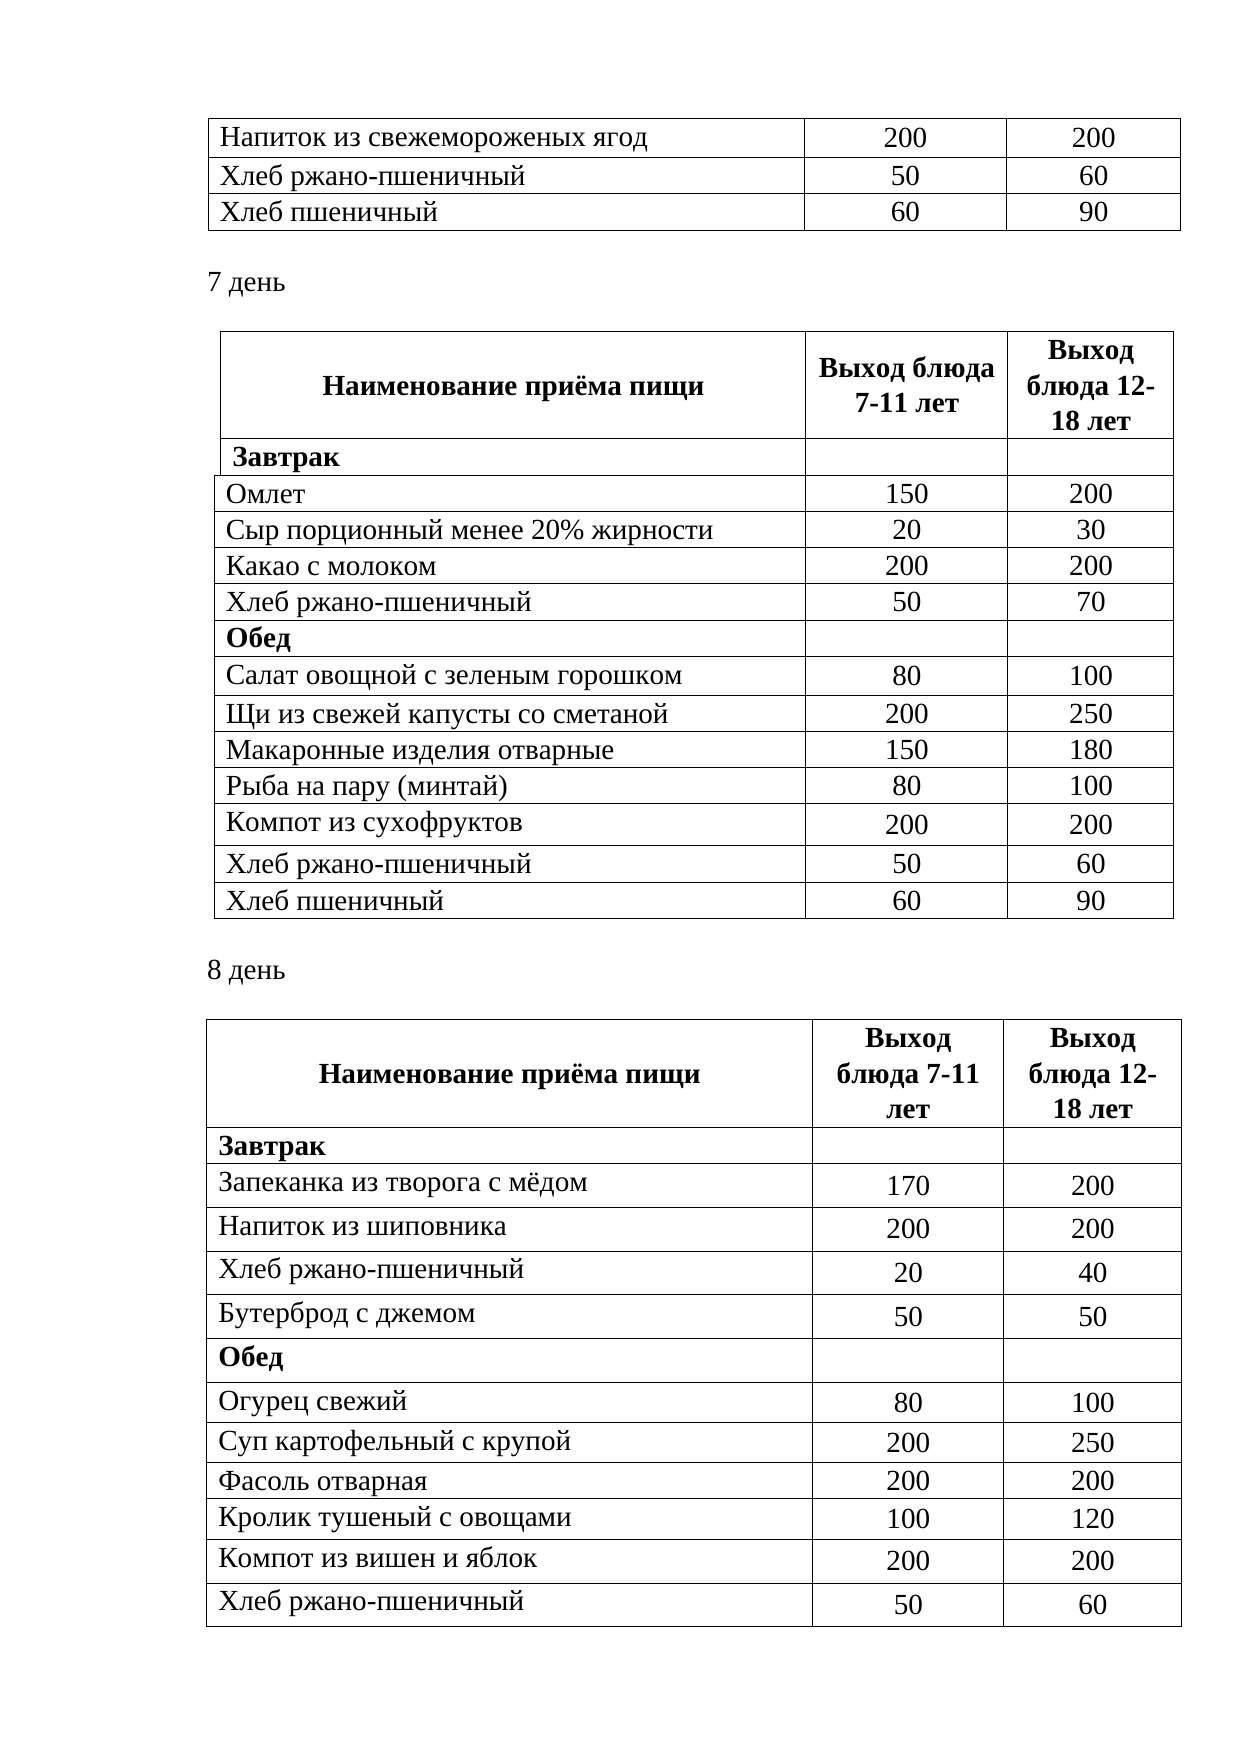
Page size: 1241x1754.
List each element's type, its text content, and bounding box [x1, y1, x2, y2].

table_cell 200 [813, 1463, 1003, 1498]
table_cell Завтрак [207, 1128, 812, 1163]
table_cell 30 [1008, 512, 1173, 547]
table_cell 120 [1004, 1499, 1181, 1539]
table_cell Обед [215, 621, 805, 656]
table_cell Щи из свежей капусты со сметаной [215, 696, 805, 731]
table_cell 200 [1007, 119, 1180, 157]
table_cell 250 [1008, 696, 1173, 731]
table_cell 250 [1004, 1423, 1181, 1462]
text 8 день [207, 952, 1181, 986]
text 7 день [207, 264, 1181, 298]
table_cell Огурец свежий [207, 1383, 812, 1422]
table_cell 150 [806, 732, 1007, 767]
table_cell 50 [805, 158, 1006, 193]
table_cell 180 [1008, 732, 1173, 767]
table_cell Хлеб ржано-пшеничный [215, 846, 805, 882]
table_cell 200 [806, 804, 1007, 845]
table_cell 50 [806, 846, 1007, 882]
table_cell 200 [813, 1423, 1003, 1462]
table_cell Завтрак [221, 439, 805, 475]
table_cell [1008, 621, 1173, 656]
table_cell 200 [813, 1540, 1003, 1582]
table_cell Напиток из шиповника [207, 1208, 812, 1251]
table_cell 200 [1008, 548, 1173, 583]
table_header Выход блюда 12-18 лет [1008, 332, 1173, 438]
table_cell 50 [1004, 1295, 1181, 1338]
table_cell [806, 621, 1007, 656]
table_header Наименование приёма пищи [221, 332, 805, 438]
table_cell 20 [806, 512, 1007, 547]
table_cell Компот из сухофруктов [215, 804, 805, 845]
table_cell Салат овощной с зеленым горошком [215, 657, 805, 695]
table_cell 90 [1008, 883, 1173, 918]
table_cell Сыр порционный менее 20% жирности [215, 512, 805, 547]
table_cell 60 [806, 883, 1007, 918]
table_cell 20 [813, 1252, 1003, 1294]
table_cell 80 [813, 1383, 1003, 1422]
table_cell Компот из вишен и яблок [207, 1540, 812, 1582]
table_cell 60 [1004, 1584, 1181, 1626]
table_cell 60 [1007, 158, 1180, 193]
table_cell 200 [1004, 1463, 1181, 1498]
table_cell 60 [1008, 846, 1173, 882]
table_cell 50 [813, 1584, 1003, 1626]
table_cell 100 [1004, 1383, 1181, 1422]
table_cell 80 [806, 768, 1007, 803]
table_cell 150 [806, 476, 1007, 511]
table_cell Запеканка из творога с мёдом [207, 1164, 812, 1207]
table_header Выход блюда 12-18 лет [1004, 1020, 1181, 1127]
table_cell 200 [1004, 1540, 1181, 1582]
table_cell [806, 439, 1007, 475]
table_cell 80 [806, 657, 1007, 695]
table_cell Хлеб ржано-пшеничный [209, 158, 804, 193]
table_cell Хлеб пшеничный [215, 883, 805, 918]
table_cell 200 [805, 119, 1006, 157]
table_header Наименование приёма пищи [207, 1020, 812, 1127]
table_cell [1004, 1128, 1181, 1163]
table_header Выход блюда 7-11 лет [806, 332, 1007, 438]
table_cell Хлеб ржано-пшеничный [207, 1584, 812, 1626]
table_cell [813, 1128, 1003, 1163]
table_cell Хлеб ржано-пшеничный [207, 1252, 812, 1294]
table_cell Напиток из свежемороженых ягод [209, 119, 804, 157]
table_cell Какао с молоком [215, 548, 805, 583]
table_cell Фасоль отварная [207, 1463, 812, 1498]
table_cell 60 [805, 194, 1006, 229]
table_cell 200 [1004, 1164, 1181, 1207]
table_cell 170 [813, 1164, 1003, 1207]
table_cell Омлет [215, 476, 805, 511]
table_cell Рыба на пару (минтай) [215, 768, 805, 803]
table_cell 90 [1007, 194, 1180, 229]
table_cell 200 [1004, 1208, 1181, 1251]
table_cell Кролик тушеный с овощами [207, 1499, 812, 1539]
table_cell 200 [813, 1208, 1003, 1251]
table_cell 40 [1004, 1252, 1181, 1294]
table_cell 200 [806, 696, 1007, 731]
table_cell [813, 1339, 1003, 1382]
table_cell [1008, 439, 1173, 475]
table_cell Хлеб ржано-пшеничный [215, 584, 805, 619]
table_cell Макаронные изделия отварные [215, 732, 805, 767]
table_cell Хлеб пшеничный [209, 194, 804, 229]
table_cell [1004, 1339, 1181, 1382]
table_cell Бутерброд с джемом [207, 1295, 812, 1338]
table_cell 50 [806, 584, 1007, 619]
table_cell 200 [806, 548, 1007, 583]
table_cell 70 [1008, 584, 1173, 619]
table_cell 100 [1008, 657, 1173, 695]
table_cell 100 [1008, 768, 1173, 803]
table_header Выход блюда 7-11 лет [813, 1020, 1003, 1127]
table_cell 50 [813, 1295, 1003, 1338]
table_cell 100 [813, 1499, 1003, 1539]
table_cell 200 [1008, 476, 1173, 511]
table_cell Суп картофельный с крупой [207, 1423, 812, 1462]
table_cell Обед [207, 1339, 812, 1382]
table_cell 200 [1008, 804, 1173, 845]
